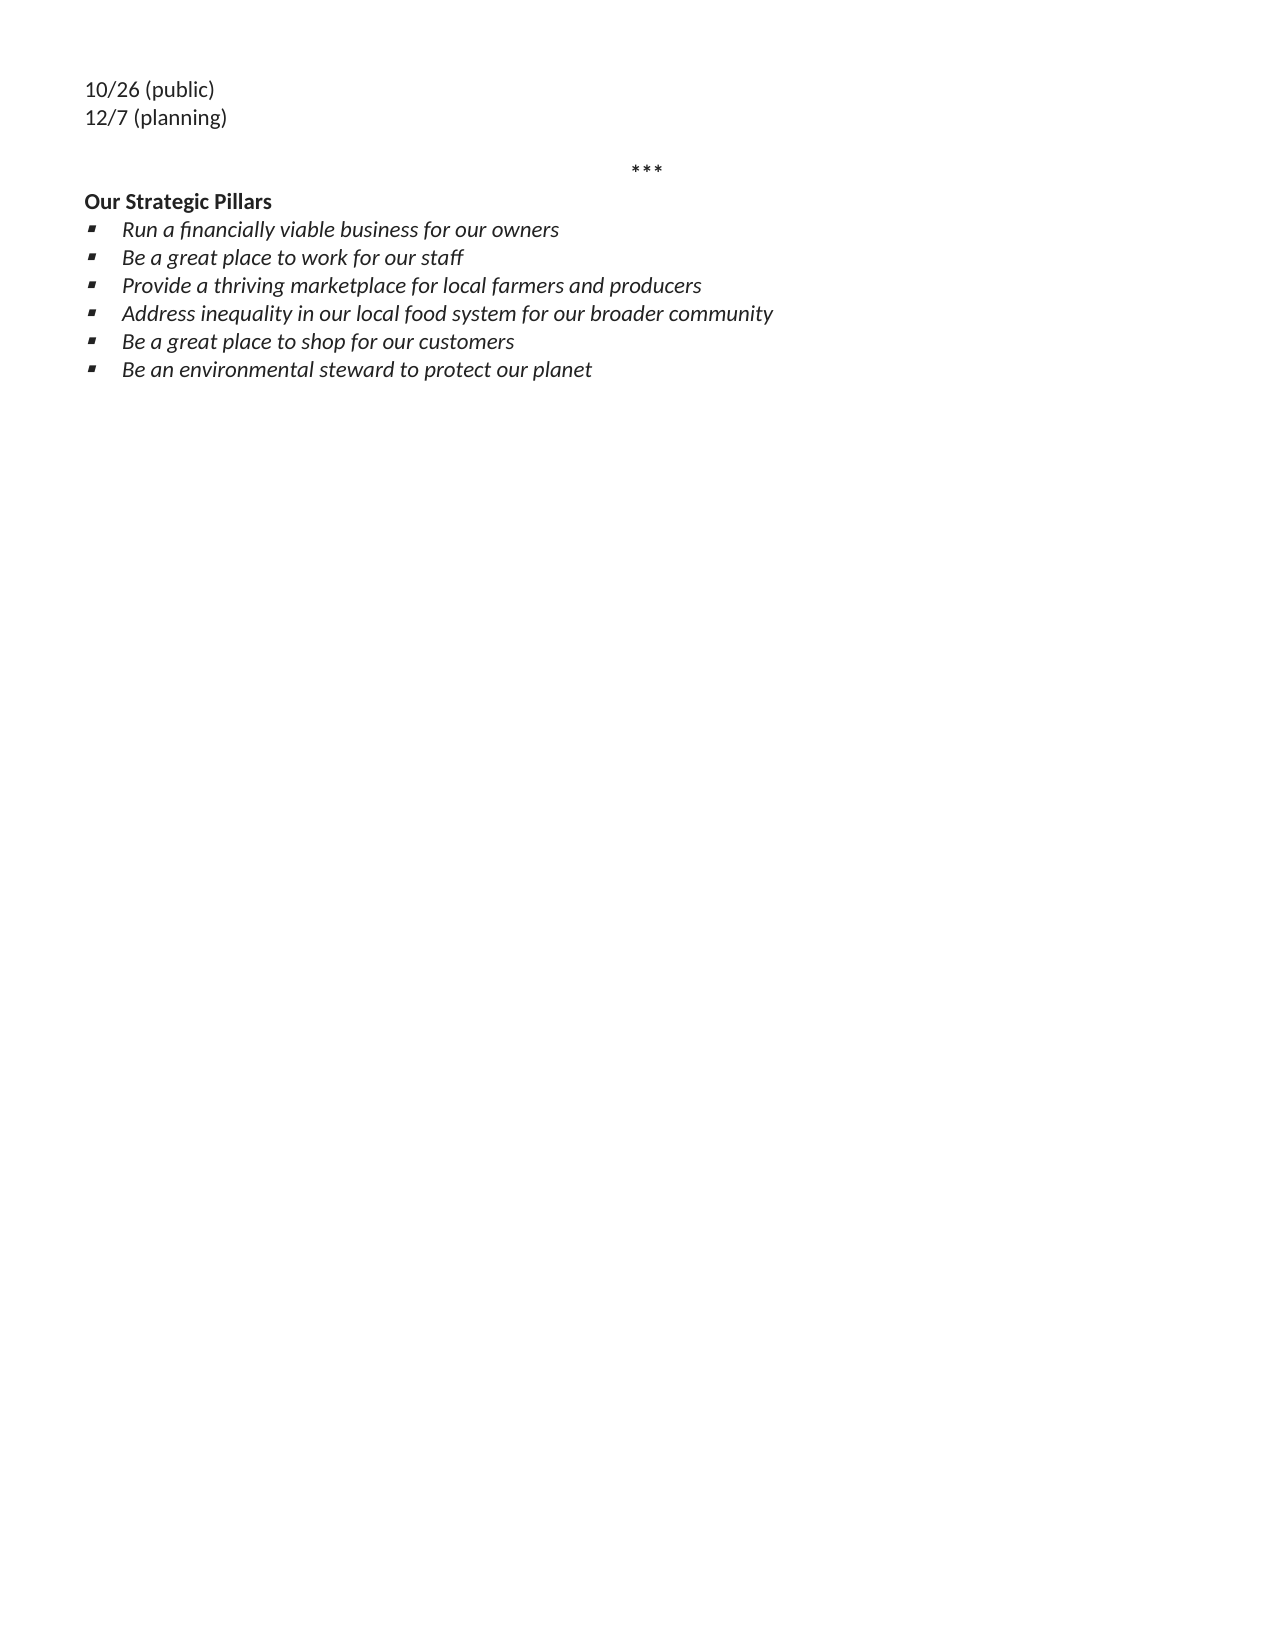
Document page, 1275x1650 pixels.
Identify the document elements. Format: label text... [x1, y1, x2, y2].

list Be an environmental steward to protect our planet [84, 355, 1209, 383]
text 12/7 (planning) [84, 103, 1209, 131]
text Our Strategic Pillars [84, 187, 1209, 215]
text *** [84, 159, 1209, 187]
list Be a great place to work for our staff [84, 243, 1209, 271]
list Be a great place to shop for our customers [84, 327, 1209, 355]
text 10/26 (public) [84, 75, 1209, 103]
list Provide a thriving marketplace for local farmers and producers [84, 271, 1209, 299]
list Address inequality in our local food system for our broader community [84, 299, 1209, 327]
list Run a financially viable business for our owners [84, 215, 1209, 243]
